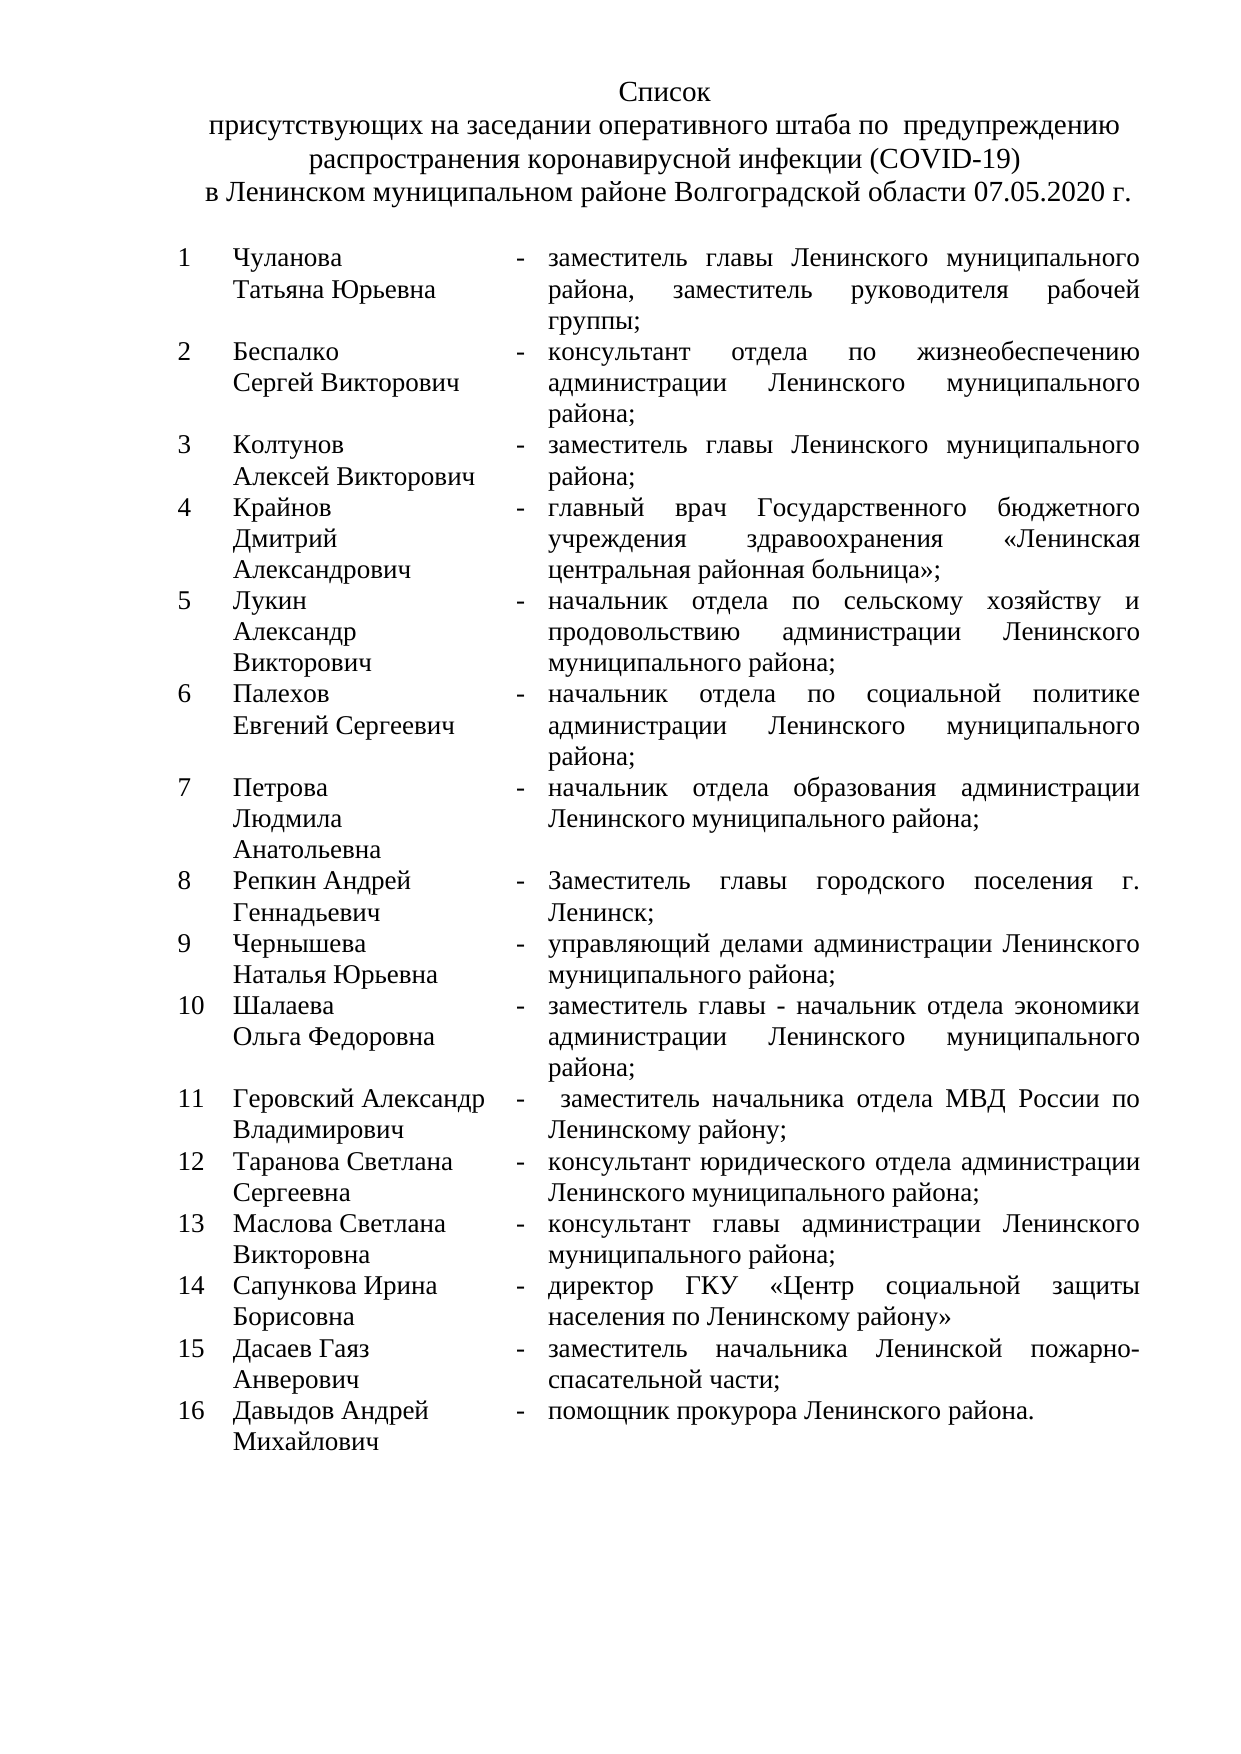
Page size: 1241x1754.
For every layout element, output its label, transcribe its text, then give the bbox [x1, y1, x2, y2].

table_cell - [505, 865, 537, 927]
table_cell - [505, 927, 537, 989]
table_cell - [505, 678, 537, 771]
table_header - [505, 242, 537, 335]
table_cell 5 [166, 584, 221, 678]
table_header 1 [166, 242, 221, 335]
table_cell заместитель главы - начальник отдела экономики администрации Ленинского муниципального района; [537, 989, 1152, 1082]
table_cell 4 [166, 491, 221, 584]
table_cell начальник отдела образования администрации Ленинского муниципального района; [537, 771, 1152, 864]
table_cell - [505, 771, 537, 864]
table_cell - [505, 1207, 537, 1269]
table_cell - [505, 491, 537, 584]
table_cell 16 [166, 1394, 221, 1456]
table_cell Сапункова Ирина Борисовна [221, 1269, 504, 1332]
table_cell - [505, 1332, 537, 1394]
table_cell начальник отдела по социальной политике администрации Ленинского муниципального района; [537, 678, 1152, 771]
table_cell 15 [166, 1332, 221, 1394]
table_cell - [505, 989, 537, 1082]
table_cell Дасаев Гаяз Анверович [221, 1332, 504, 1394]
table_cell 3 [166, 429, 221, 491]
table_cell помощник прокурора Ленинского района. [537, 1394, 1152, 1456]
table_cell - [505, 429, 537, 491]
table_cell Петрова Людмила Анатольевна [221, 771, 504, 864]
table_cell консультант отдела по жизнеобеспечению администрации Ленинского муниципального района; [537, 335, 1152, 428]
table_cell - [505, 1083, 537, 1145]
table_cell 8 [166, 865, 221, 927]
table_cell 2 [166, 335, 221, 428]
text в Ленинском муниципальном районе Волгоградской области 07.05.2020 г. [177, 174, 1152, 208]
table_cell 13 [166, 1207, 221, 1269]
table_cell 12 [166, 1145, 221, 1207]
table_cell 14 [166, 1269, 221, 1332]
table_cell 10 [166, 989, 221, 1082]
table_header Чуланова Татьяна Юрьевна [221, 242, 504, 335]
table_cell 11 [166, 1083, 221, 1145]
table_cell 7 [166, 771, 221, 864]
table_cell - [505, 584, 537, 678]
table_cell консультант главы администрации Ленинского муниципального района; [537, 1207, 1152, 1269]
table_cell Лукин Александр Викторович [221, 584, 504, 678]
table_cell заместитель главы Ленинского муниципального района; [537, 429, 1152, 491]
text Список [177, 74, 1152, 107]
table_cell управляющий делами администрации Ленинского муниципального района; [537, 927, 1152, 989]
table_header заместитель главы Ленинского муниципального района, заместитель руководителя рабочей группы; [537, 242, 1152, 335]
table_cell Чернышева Наталья Юрьевна [221, 927, 504, 989]
table_cell Колтунов Алексей Викторович [221, 429, 504, 491]
table_cell - [505, 1269, 537, 1332]
table_cell заместитель начальника отдела МВД России по Ленинскому району; [537, 1083, 1152, 1145]
table_cell главный врач Государственного бюджетного учреждения здравоохранения «Ленинская центральная районная больница»; [537, 491, 1152, 584]
table_cell Таранова Светлана Сергеевна [221, 1145, 504, 1207]
table_cell Беспалко Сергей Викторович [221, 335, 504, 428]
table_cell - [505, 1394, 537, 1456]
table_cell 6 [166, 678, 221, 771]
table_cell Шалаева Ольга Федоровна [221, 989, 504, 1082]
table_cell Геровский Александр Владимирович [221, 1083, 504, 1145]
table_cell начальник отдела по сельскому хозяйству и продовольствию администрации Ленинского муниципального района; [537, 584, 1152, 678]
text присутствующих на заседании оперативного штаба по предупреждению распространения коронавирусной инфекции (СOVID-19) [177, 107, 1152, 174]
table_cell заместитель начальника Ленинской пожарно-спасательной части; [537, 1332, 1152, 1394]
table_cell Репкин Андрей Геннадьевич [221, 865, 504, 927]
table_cell - [505, 335, 537, 428]
table_cell Давыдов Андрей Михайлович [221, 1394, 504, 1456]
table_cell консультант юридического отдела администрации Ленинского муниципального района; [537, 1145, 1152, 1207]
table_cell - [505, 1145, 537, 1207]
table_cell директор ГКУ «Центр социальной защиты населения по Ленинскому району» [537, 1269, 1152, 1332]
table_cell 9 [166, 927, 221, 989]
table_cell Маслова Светлана Викторовна [221, 1207, 504, 1269]
table_cell Заместитель главы городского поселения г. Ленинск; [537, 865, 1152, 927]
table_cell Палехов Евгений Сергеевич [221, 678, 504, 771]
table_cell Крайнов Дмитрий Александрович [221, 491, 504, 584]
